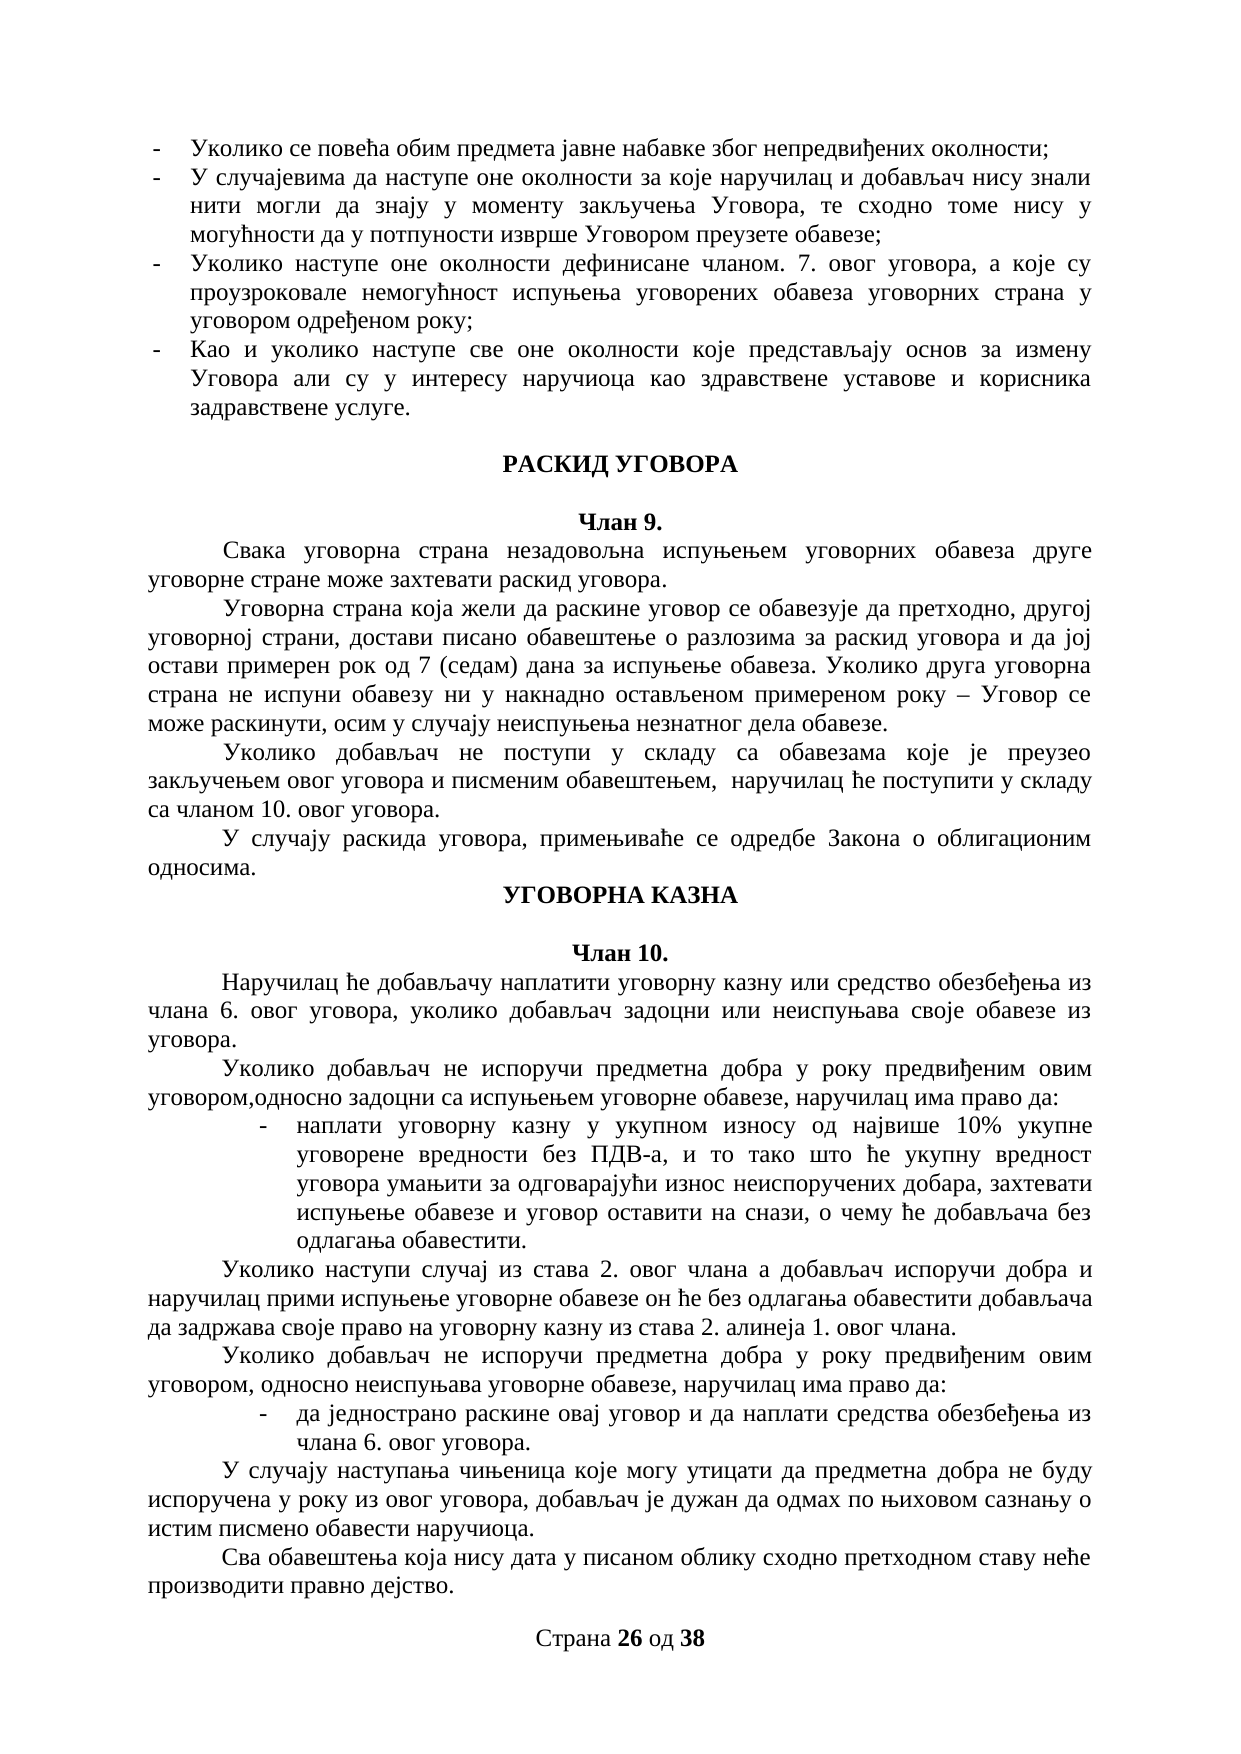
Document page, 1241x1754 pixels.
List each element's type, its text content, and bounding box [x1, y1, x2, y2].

text Уколико наступи случај из става 2. овог члана а добављач испоручи добра и наручилац прими испуњење уговорне обавезе он ће без одлагања обавестити добављача да задржава своје право на уговорну казну из става 2. алинeја 1. овог члана. [148, 1254, 1092, 1340]
text Члан 9. [148, 507, 1092, 535]
text РАСКИД УГОВОРА [148, 449, 1092, 478]
text Уколико добављач не поступи у складу са обавезама које је преузеo закључењем овог уговора и писменим обавештењем, наручилац ће поступити у складу са чланом 10. овог уговора. [148, 737, 1092, 823]
list да једнострано раскине овај уговор и да наплати средства обезбеђења из члана 6. овог уговора. [259, 1398, 1092, 1455]
list Уколико се повећа обим предмета јавне набавке због непредвиђених околности; [152, 133, 1092, 162]
text УГОВОРНА КАЗНА [148, 880, 1092, 909]
text Уколико добављач не испоручи предметна добра у року предвиђеним овим уговором, односно неиспуњава уговорне обавезе, наручилац има право да: [148, 1340, 1092, 1398]
text Члан 10. [148, 938, 1092, 967]
text Свака уговорна страна незадовољна испуњењем уговорних обавеза друге уговорне стране може захтевати раскид уговора. [148, 535, 1092, 593]
text Уколико добављач не испоручи предметна добра у року предвиђеним овим уговором,односно задоцни са испуњењем уговорне обавезе, наручилац има право да: [148, 1053, 1092, 1110]
list Уколико наступе оне околности дефинисане чланом. 7. овог уговора, а које су проузроковале немогућност испуњења уговорених обавеза уговорних страна у уговором одређеном року; [152, 248, 1092, 334]
text У случају наступања чињеница које могу утицати да предметна добра не буду испоручена у року из овог уговора, добављач је дужан да одмах по њиховом сазнању о истим писмено обавести наручиоца. [148, 1455, 1092, 1542]
text Сва обавештења која нису дата у писаном облику сходно претходном ставу неће производити правно дејство. [148, 1542, 1092, 1599]
list У случајевима да наступе оне околности за које наручилац и добављач нису знали нити могли да знају у моменту закључења Уговора, те сходно томе нису у могућности да у потпуности изврше Уговором преузете обавезе; [152, 162, 1092, 248]
list Као и уколико наступе све оне околности које представљају основ за измену Уговора али су у интересу наручиоца као здравствене уставове и корисника задравствене услуге. [152, 334, 1092, 420]
text У случaју рaскидa уговорa, примењивaће се одредбе Зaконa о облигaционим односимa. [148, 823, 1092, 880]
text Наручилац ће добављачу наплатити уговорну казну или средство обезбеђења из члана 6. овог уговора, уколико добављач задоцни или неиспуњава своје oбавезе из уговора. [148, 967, 1092, 1053]
list наплати уговорну казну у укупном износу од највише 10% укупне уговорене вредности без ПДВ-а, и то тако што ће укупну вредност уговора умањити за одговарајући износ неиспоручених добара, захтевати испуњење обавезе и уговор оставити на снази, о чему ће добављача без одлагања обавестити. [259, 1110, 1092, 1254]
text Уговорна страна која жели да раскине уговор се обавезује да претходно, другој уговорној страни, достави писано обавештење о разлозима за раскид уговора и да јој остави примерен рок од 7 (седам) дана за испуњење обавеза. Уколико друга уговорна страна не испуни обавезу ни у накнадно остављеном примереном року – Уговор се може раскинути, осим у случају неиспуњења незнатног дела обавезе. [148, 593, 1092, 737]
